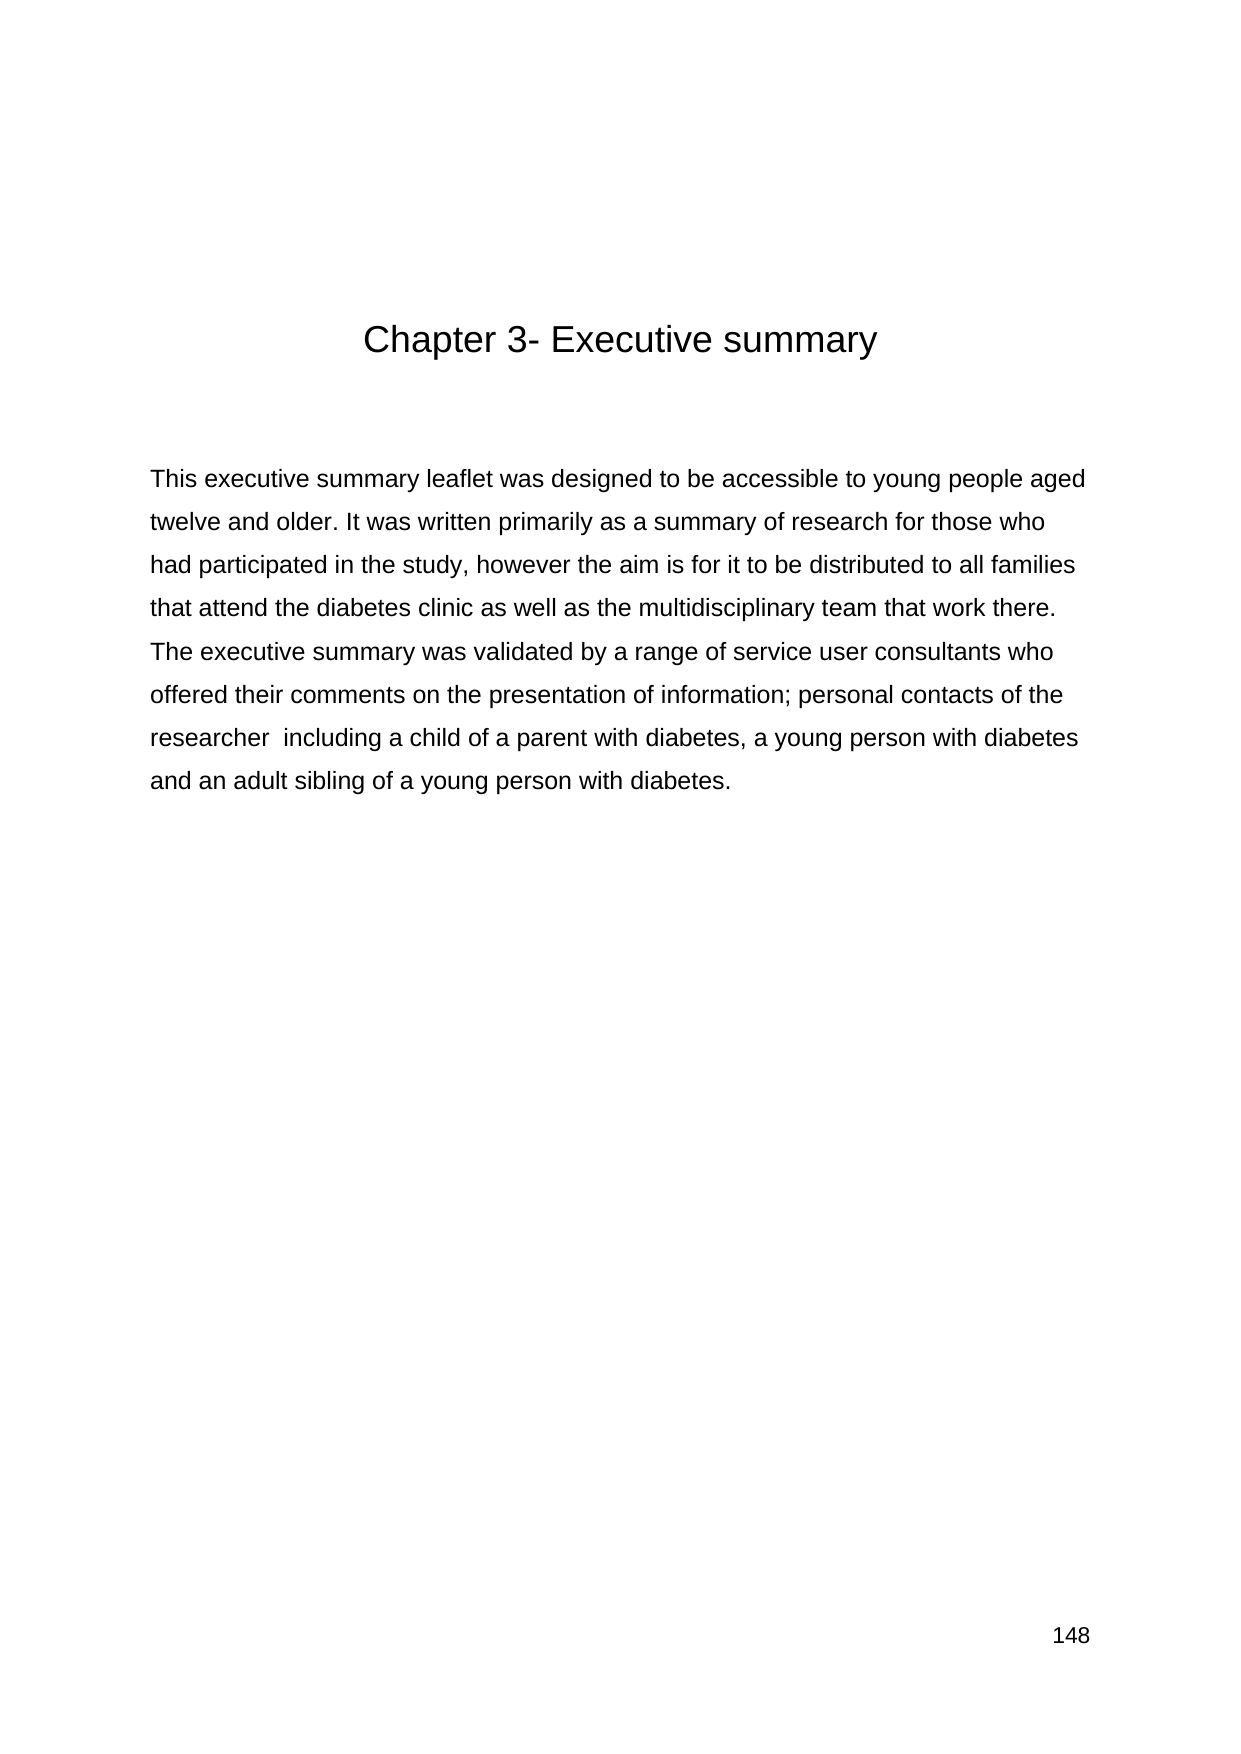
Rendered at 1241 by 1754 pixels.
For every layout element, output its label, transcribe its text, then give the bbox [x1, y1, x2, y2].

text This executive summary leaflet was designed to be accessible to young people aged twelve and older. It was written primarily as a summary of research for those who had participated in the study, however the aim is for it to be distributed to all families that attend the diabetes clinic as well as the multidisciplinary team that work there. The executive summary was validated by a range of service user consultants who offered their comments on the presentation of information; personal contacts of the researcher including a child of a parent with diabetes, a young person with diabetes and an adult sibling of a young person with diabetes. [150, 464, 1090, 794]
title Chapter 3- Executive summary [150, 317, 1090, 361]
